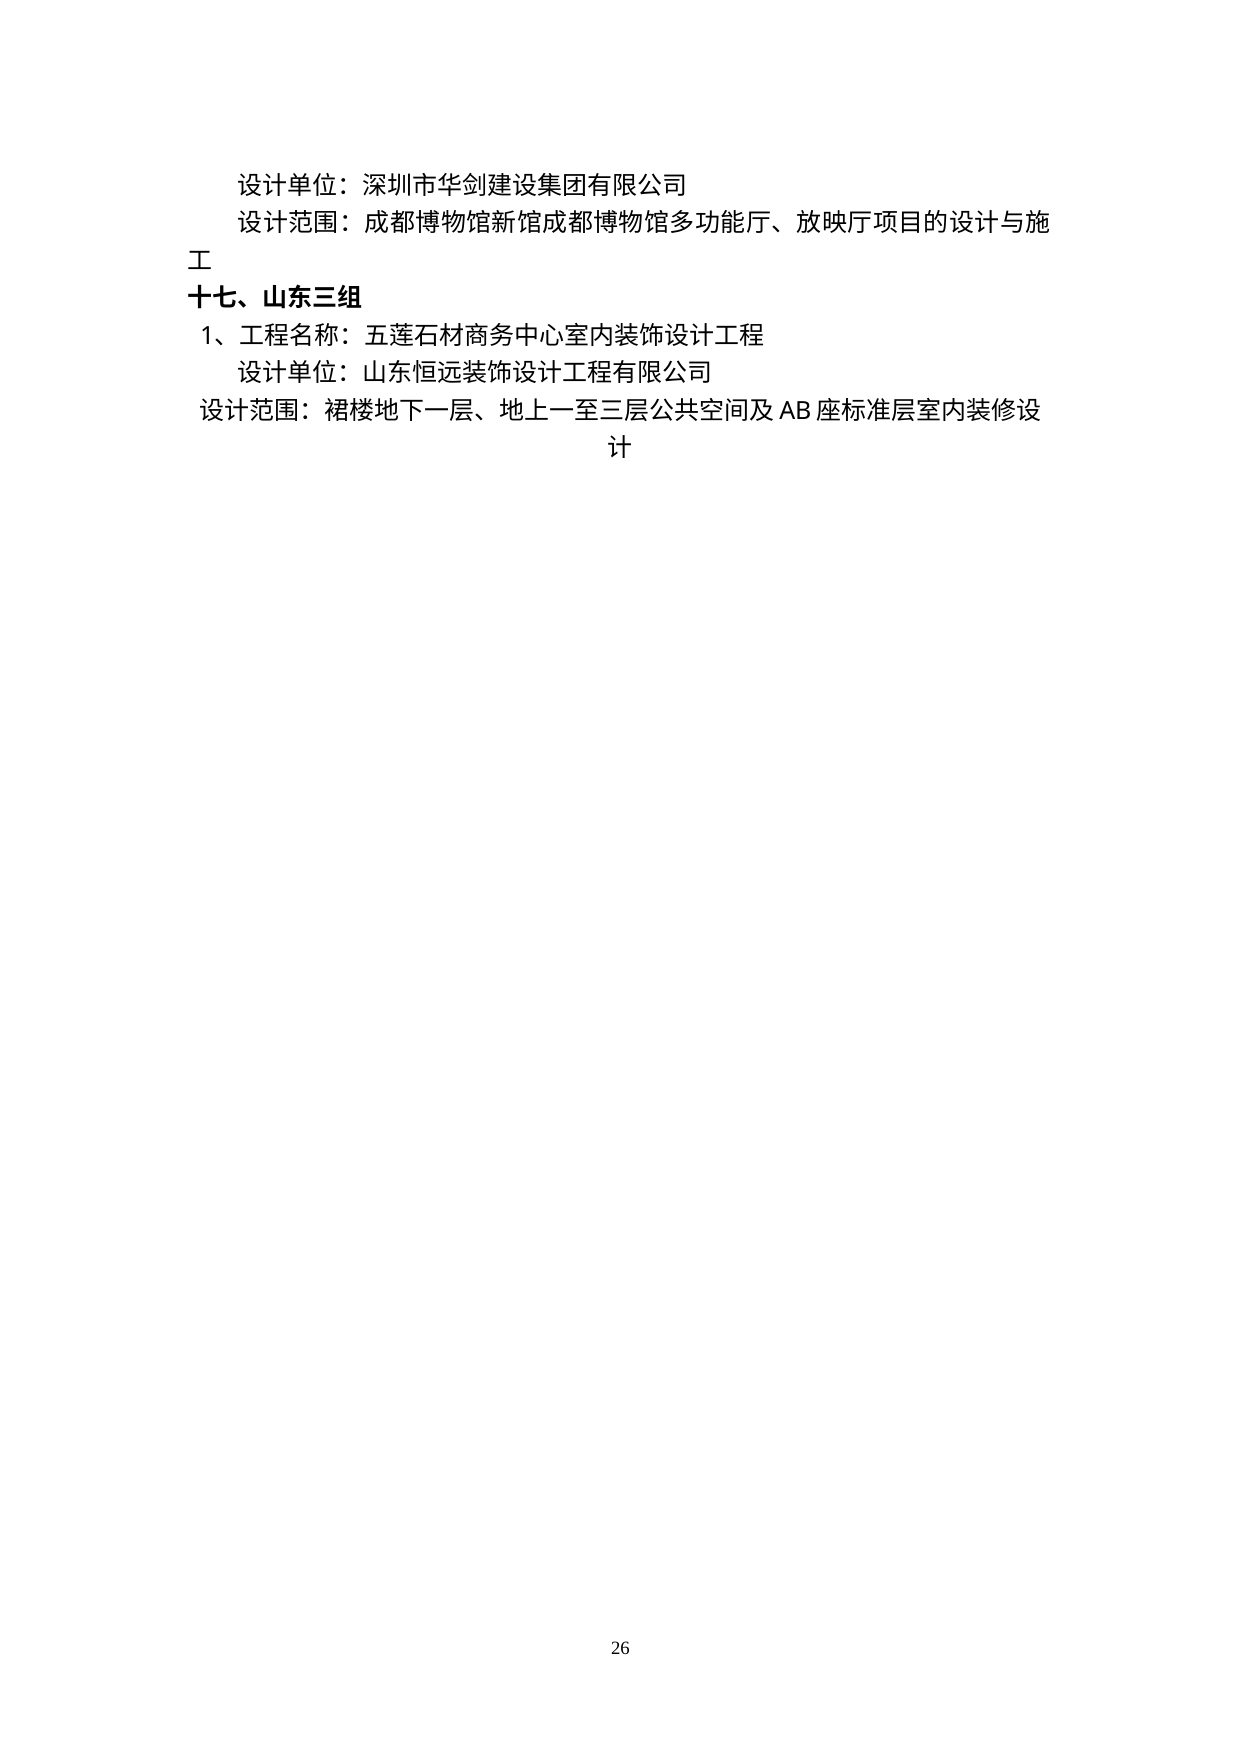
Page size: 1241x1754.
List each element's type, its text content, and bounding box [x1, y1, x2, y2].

text 设计范围：裙楼地下一层、地上一至三层公共空间及AB座标准层室内装修设计 [187, 389, 1053, 464]
text 1、工程名称：五莲石材商务中心室内装饰设计工程 [187, 314, 1053, 352]
text 十七、山东三组 [187, 277, 1053, 314]
text 设计单位：山东恒远装饰设计工程有限公司 [187, 352, 1053, 389]
text 设计范围：成都博物馆新馆成都博物馆多功能厅、放映厅项目的设计与施工 [187, 202, 1053, 277]
text 设计单位：深圳市华剑建设集团有限公司 [187, 164, 1053, 202]
